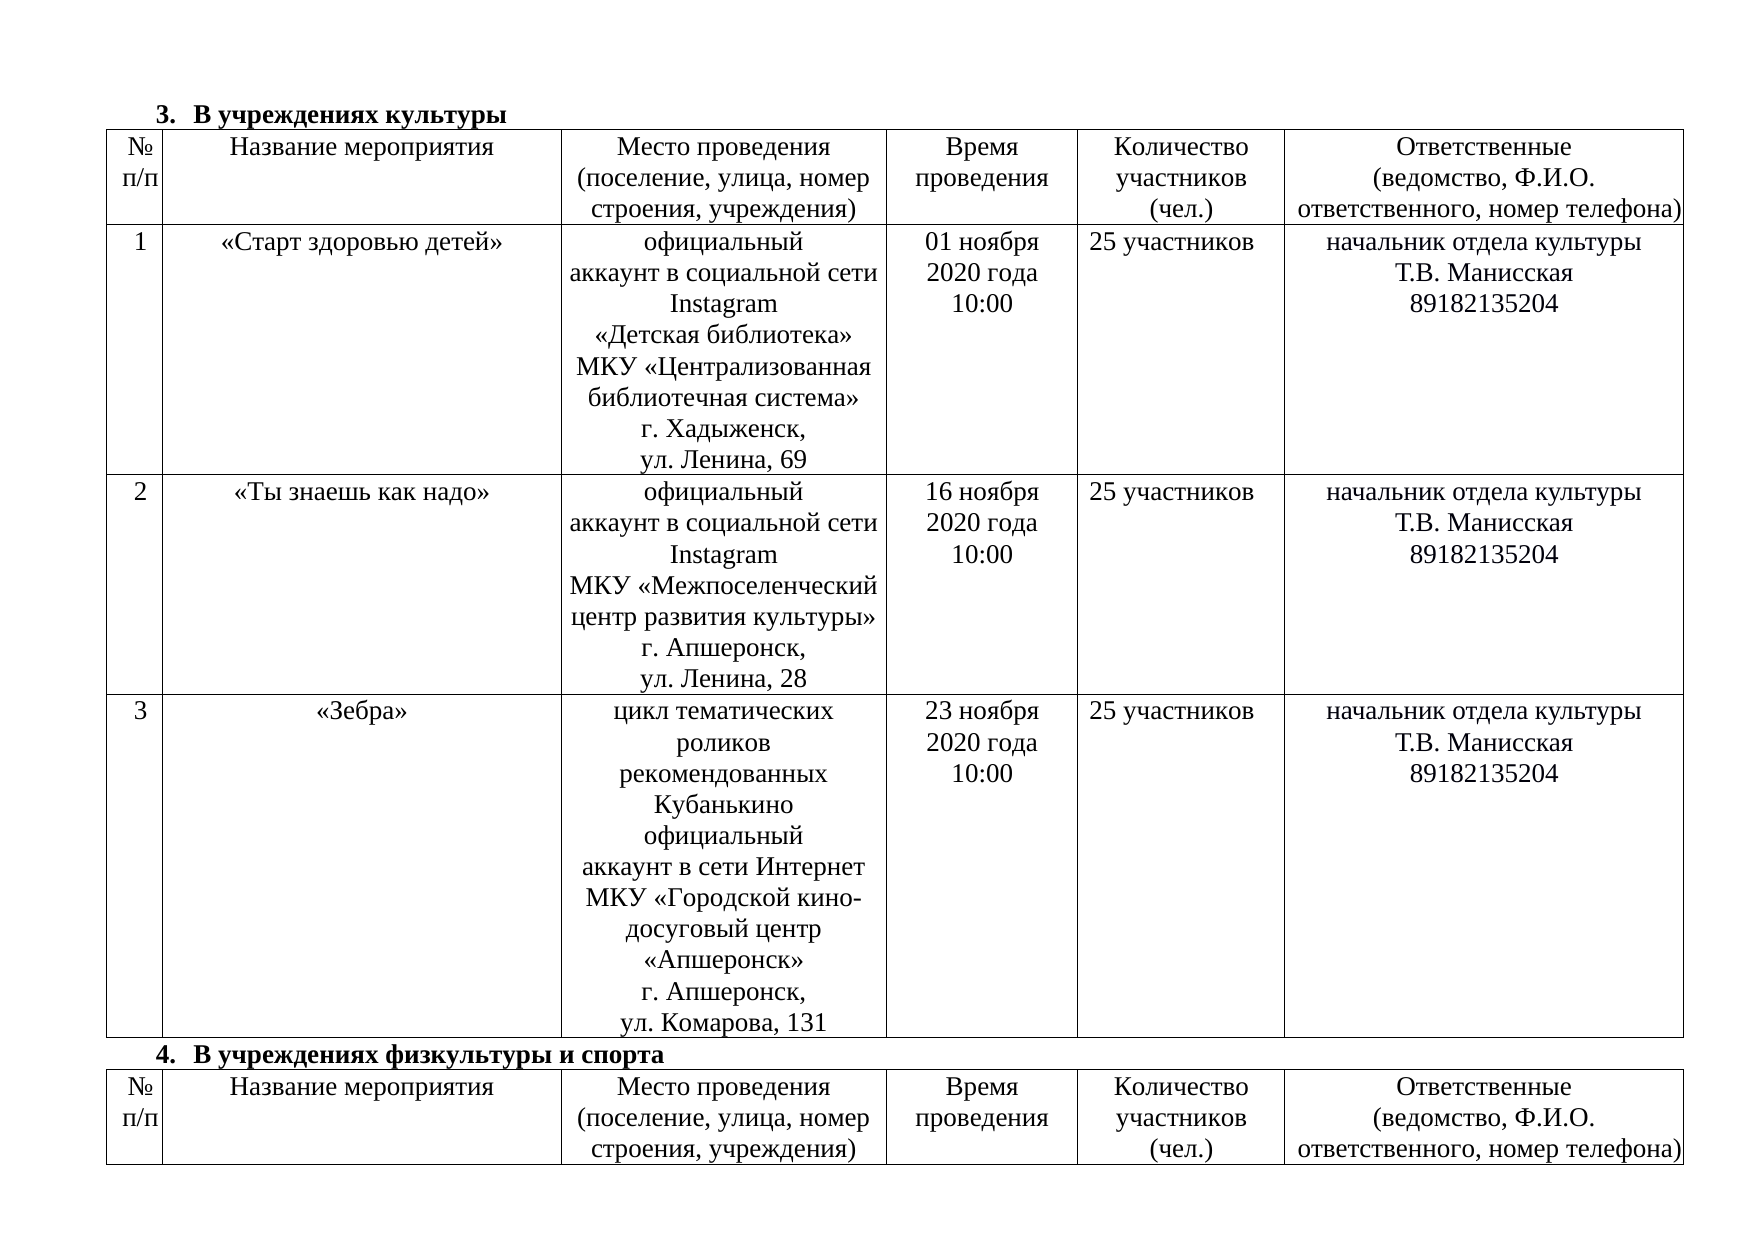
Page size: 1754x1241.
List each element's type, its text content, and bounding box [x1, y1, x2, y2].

table_cell цикл тематических роликов рекомендованных Кубанькино официальный аккаунт в сети Интернет МКУ «Городской кино-досуговый центр «Апшеронск» г. Апшеронск, ул. Комарова, 131 [562, 695, 886, 1037]
table_cell 2 [107, 475, 162, 693]
table_cell начальник отдела культуры Т.В. Манисская 89182135204 [1285, 225, 1683, 474]
table_header № п/п [107, 1070, 162, 1164]
table_header № п/п [107, 130, 162, 224]
table_cell 1 [107, 225, 162, 474]
table_cell официальный аккаунт в социальной сети Instagram МКУ «Межпоселенческий центр развития культуры» г. Апшеронск, ул. Ленина, 28 [562, 475, 886, 693]
table_header Время проведения [887, 1070, 1077, 1164]
table_header Время проведения [887, 130, 1077, 224]
table_cell 16 ноября 2020 года 10:00 [887, 475, 1077, 693]
table_cell «Старт здоровью детей» [163, 225, 561, 474]
table_cell 25 участников [1078, 475, 1284, 693]
table_header Название мероприятия [163, 1070, 561, 1164]
table_cell 3 [107, 695, 162, 1037]
table_cell 25 участников [1078, 225, 1284, 474]
list В учреждениях культуры [156, 98, 1636, 129]
table_cell «Зебра» [163, 695, 561, 1037]
table_header Место проведения (поселение, улица, номер строения, учреждения) [562, 1070, 886, 1164]
table_cell 25 участников [1078, 695, 1284, 1037]
table_header Количество участников (чел.) [1078, 1070, 1284, 1164]
table_header Ответственные (ведомство, Ф.И.О. ответственного, номер телефона) [1285, 1070, 1683, 1164]
table_header Название мероприятия [163, 130, 561, 224]
table_header Место проведения (поселение, улица, номер строения, учреждения) [562, 130, 886, 224]
table_cell официальный аккаунт в социальной сети Instagram «Детская библиотека» МКУ «Централизованная библиотечная система» г. Хадыженск, ул. Ленина, 69 [562, 225, 886, 474]
table_cell 01 ноября 2020 года 10:00 [887, 225, 1077, 474]
table_header Количество участников (чел.) [1078, 130, 1284, 224]
table_cell 23 ноября 2020 года 10:00 [887, 695, 1077, 1037]
list В учреждениях физкультуры и спорта [156, 1038, 1636, 1069]
table_cell начальник отдела культуры Т.В. Манисская 89182135204 [1285, 475, 1683, 693]
table_cell начальник отдела культуры Т.В. Манисская 89182135204 [1285, 695, 1683, 1037]
table_cell «Ты знаешь как надо» [163, 475, 561, 693]
table_header Ответственные (ведомство, Ф.И.О. ответственного, номер телефона) [1285, 130, 1683, 224]
